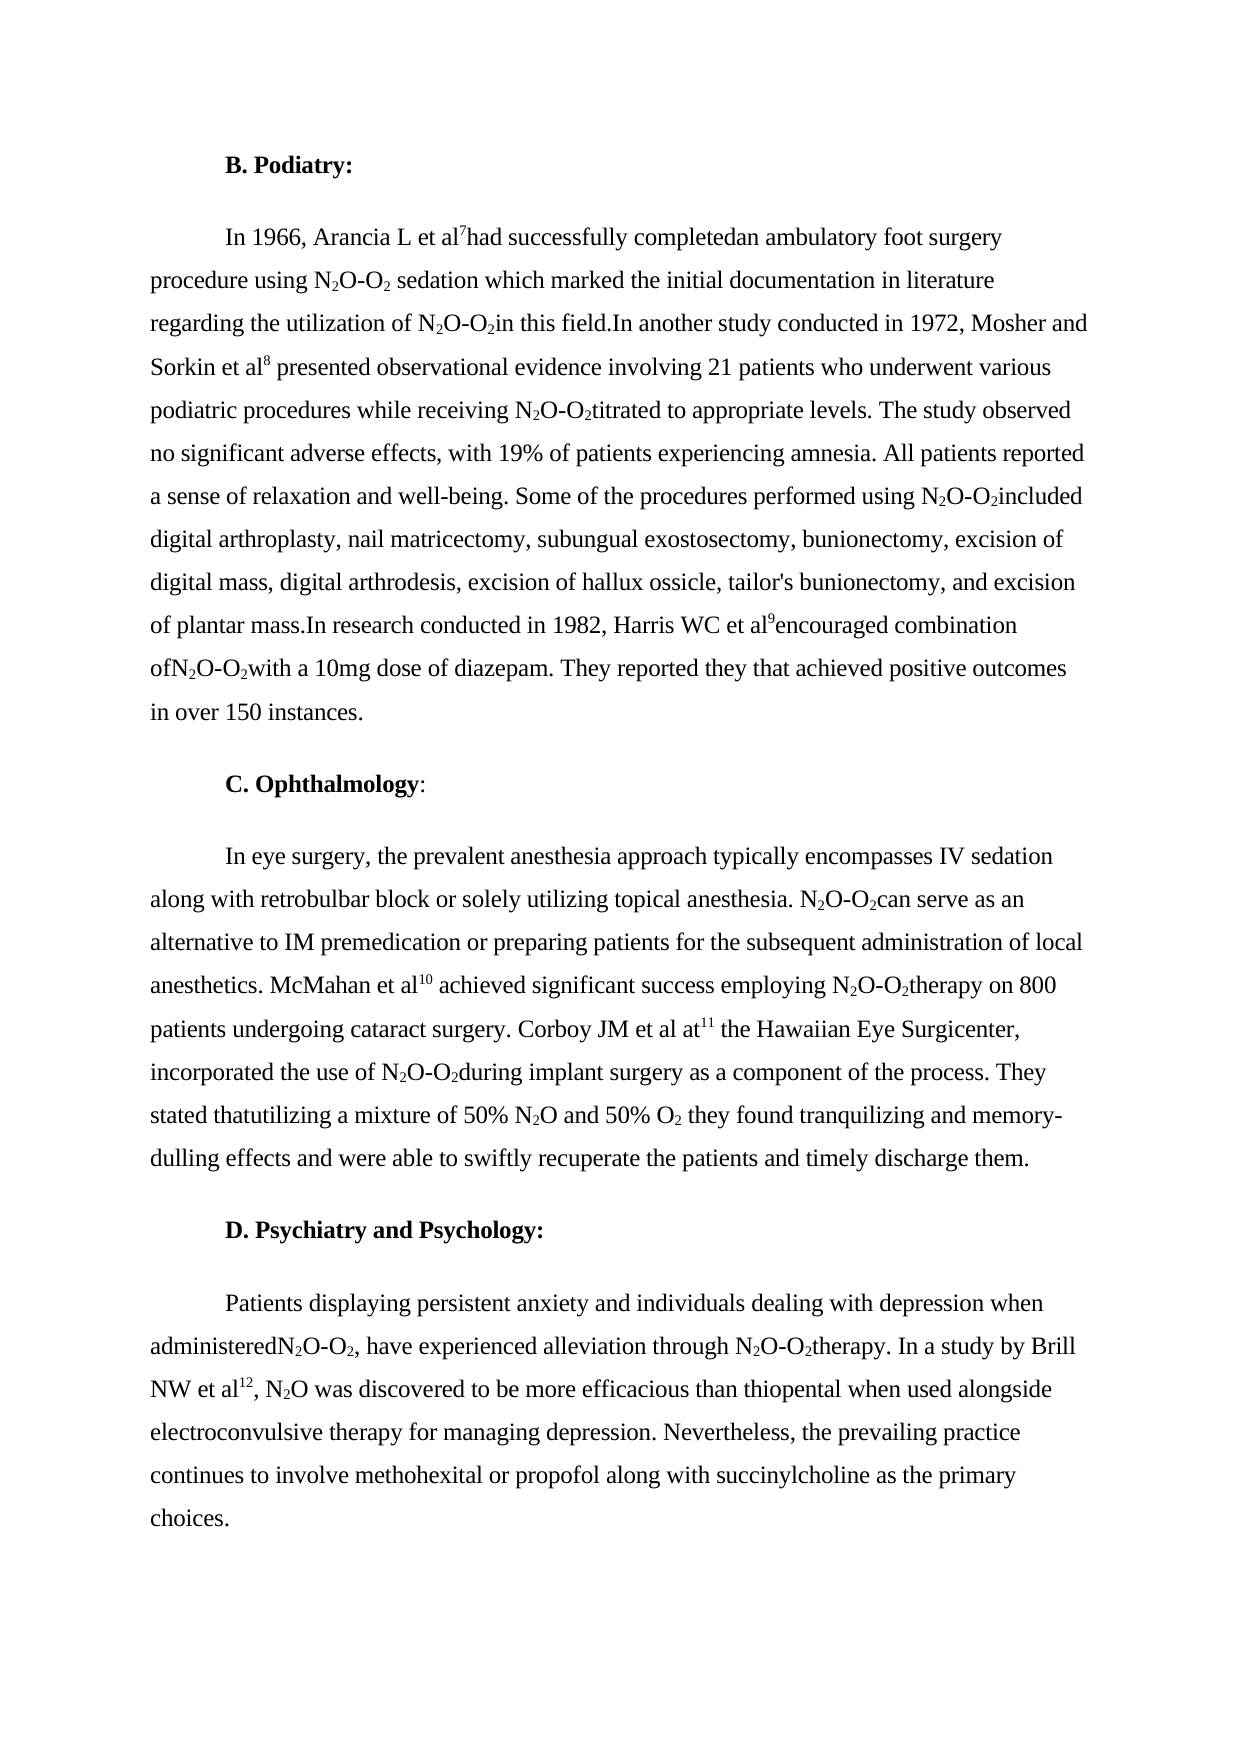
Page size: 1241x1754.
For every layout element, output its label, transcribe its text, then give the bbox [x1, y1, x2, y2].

text D. Psychiatry and Psychology: [225, 1215, 1090, 1244]
text C. Ophthalmology: [150, 769, 1090, 798]
text B. Podiatry: [150, 150, 1090, 179]
text In 1966, Arancia L et al7had successfully completedan ambulatory foot surgery procedure using N2O-O2 sedation which marked the initial documentation in literature regarding the utilization of N2O-O2in this field.In another study conducted in 1972, Mosher and Sorkin et al8 presented observational evidence involving 21 patients who underwent various podiatric procedures while receiving N2O-O2titrated to appropriate levels. The study observed no significant adverse effects, with 19% of patients experiencing amnesia. All patients reported a sense of relaxation and well-being. Some of the procedures performed using N2O-O2included digital arthroplasty, nail matricectomy, subungual exostosectomy, bunionectomy, excision of digital mass, digital arthrodesis, excision of hallux ossicle, tailor's bunionectomy, and excision of plantar mass.In research conducted in 1982, Harris WC et al9encouraged combination ofN2O-O2with a 10mg dose of diazepam. They reported they that achieved positive outcomes in over 150 instances. [150, 222, 1090, 725]
text In eye surgery, the prevalent anesthesia approach typically encompasses IV sedation along with retrobulbar block or solely utilizing topical anesthesia. N2O-O2can serve as an alternative to IM premedication or preparing patients for the subsequent administration of local anesthetics. McMahan et al10 achieved significant success employing N2O-O2therapy on 800 patients undergoing cataract surgery. Corboy JM et al at11 the Hawaiian Eye Surgicenter, incorporated the use of N2O-O2during implant surgery as a component of the process. They stated thatutilizing a mixture of 50% N2O and 50% O2 they found tranquilizing and memory-dulling effects and were able to swiftly recuperate the patients and timely discharge them. [150, 841, 1090, 1172]
text Patients displaying persistent anxiety and individuals dealing with depression when administeredN2O-O2, have experienced alleviation through N2O-O2therapy. In a study by Brill NW et al12, N2O was discovered to be more efficacious than thiopental when used alongside electroconvulsive therapy for managing depression. Nevertheless, the prevailing practice continues to involve methohexital or propofol along with succinylcholine as the primary choices. [150, 1288, 1090, 1532]
